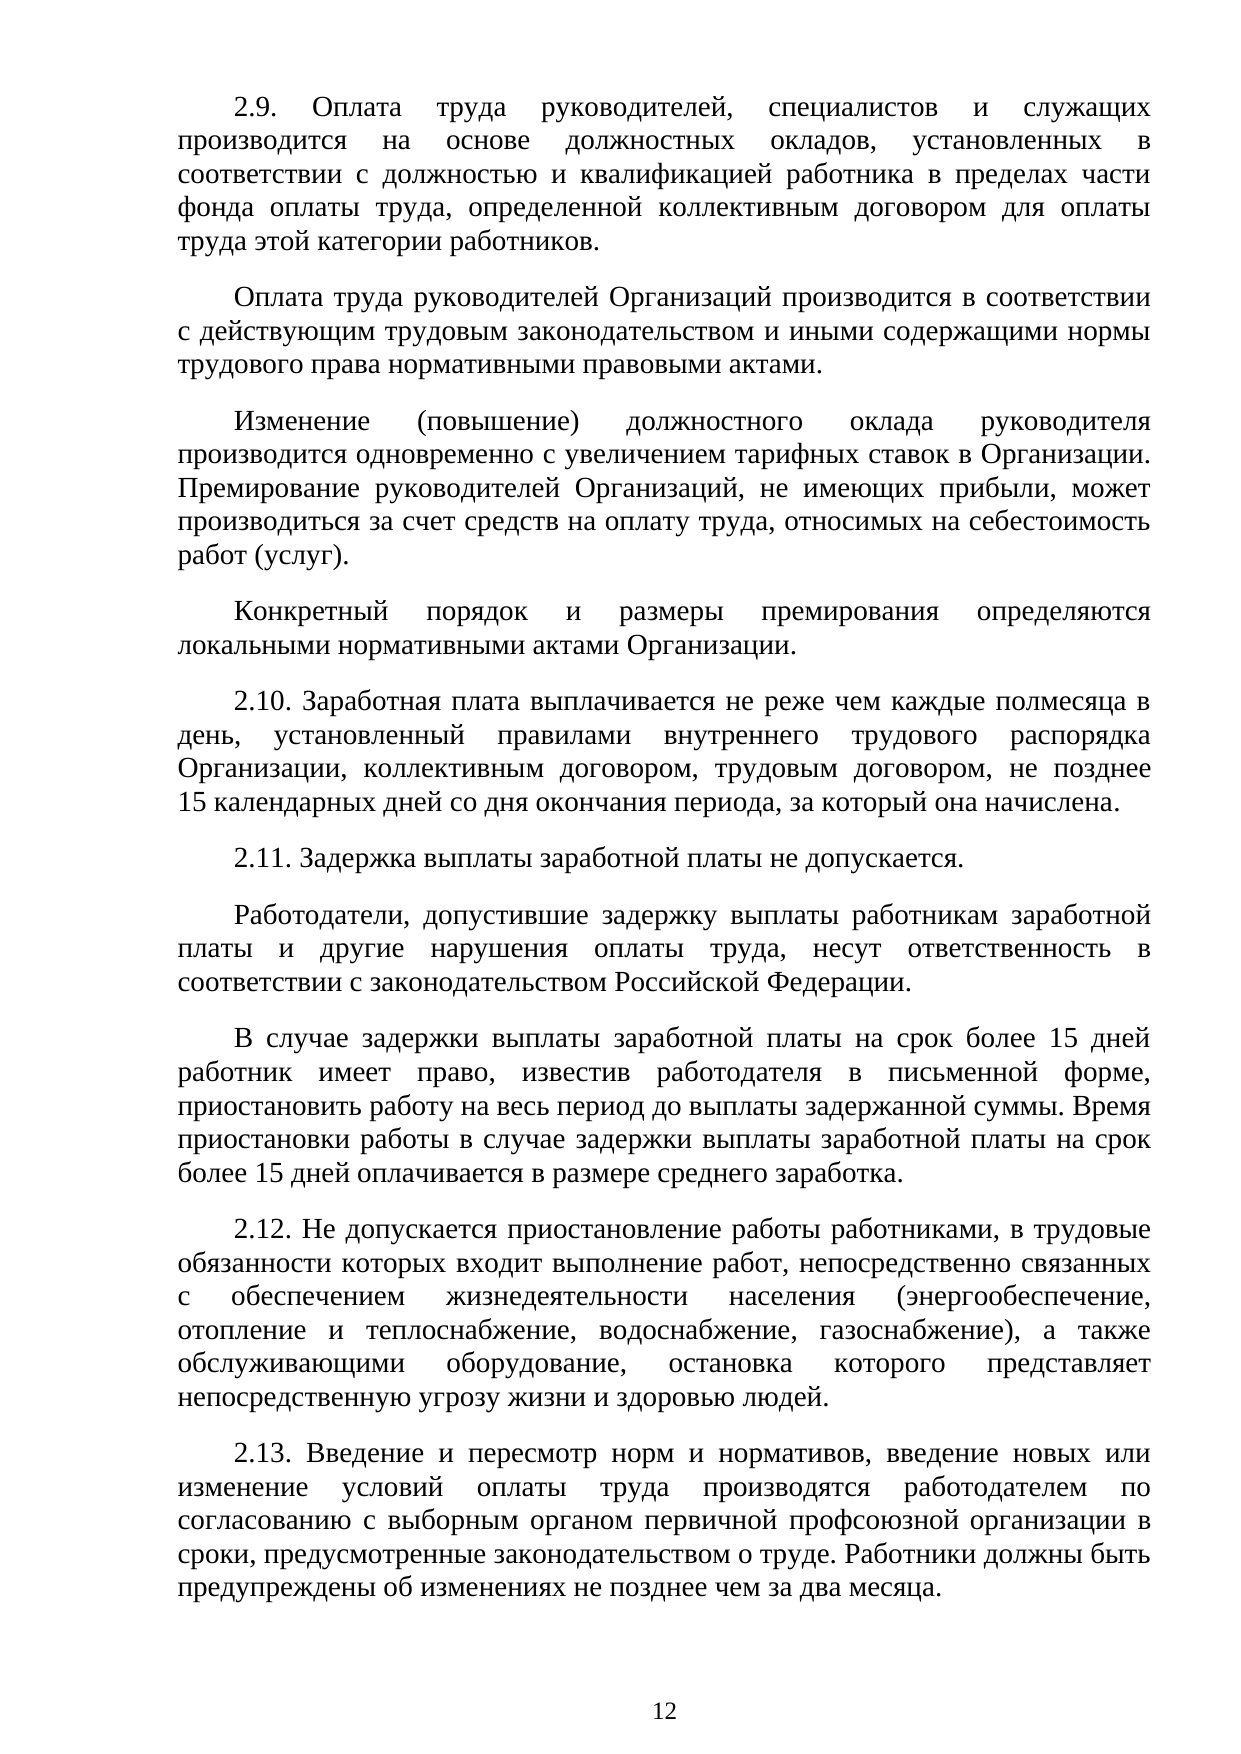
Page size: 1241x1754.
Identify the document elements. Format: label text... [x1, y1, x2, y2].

text 2.10. Заработная плата выплачивается не реже чем каждые полмесяца в день, установленный правилами внутреннего трудового распорядка Организации, коллективным договором, трудовым договором, не позднее 15 календарных дней со дня окончания периода, за который она начислена. [177, 683, 1152, 818]
text 2.13. Введение и пересмотр норм и нормативов, введение новых или изменение условий оплаты труда производятся работодателем по согласованию с выборным органом первичной профсоюзной организации в сроки, предусмотренные законодательством о труде. Работники должны быть предупреждены об изменениях не позднее чем за два месяца. [177, 1435, 1152, 1603]
text 2.12. Не допускается приостановление работы работниками, в трудовые обязанности которых входит выполнение работ, непосредственно связанных с обеспечением жизнедеятельности населения (энергообеспечение, отопление и теплоснабжение, водоснабжение, газоснабжение), а также обслуживающими оборудование, остановка которого представляет непосредственную угрозу жизни и здоровью людей. [177, 1211, 1152, 1412]
text Изменение (повышение) должностного оклада руководителя производится одновременно с увеличением тарифных ставок в Организации. Премирование руководителей Организаций, не имеющих прибыли, может производиться за счет средств на оплату труда, относимых на себестоимость работ (услуг). [177, 403, 1152, 571]
text В случае задержки выплаты заработной платы на срок более 15 дней работник имеет право, известив работодателя в письменной форме, приостановить работу на весь период до выплаты задержанной суммы. Время приостановки работы в случае задержки выплаты заработной платы на срок более 15 дней оплачивается в размере среднего заработка. [177, 1021, 1152, 1188]
text Оплата труда руководителей Организаций производится в соответствии с действующим трудовым законодательством и иными содержащими нормы трудового права нормативными правовыми актами. [177, 279, 1152, 380]
text 2.11. Задержка выплаты заработной платы не допускается. [177, 841, 1152, 874]
text Конкретный порядок и размеры премирования определяются локальными нормативными актами Организации. [177, 593, 1152, 661]
text 2.9. Оплата труда руководителей, специалистов и служащих производится на основе должностных окладов, установленных в соответствии с должностью и квалификацией работника в пределах части фонда оплаты труда, определенной коллективным договором для оплаты труда этой категории работников. [177, 89, 1152, 256]
text Работодатели, допустившие задержку выплаты работникам заработной платы и другие нарушения оплаты труда, несут ответственность в соответствии с законодательством Российской Федерации. [177, 897, 1152, 998]
